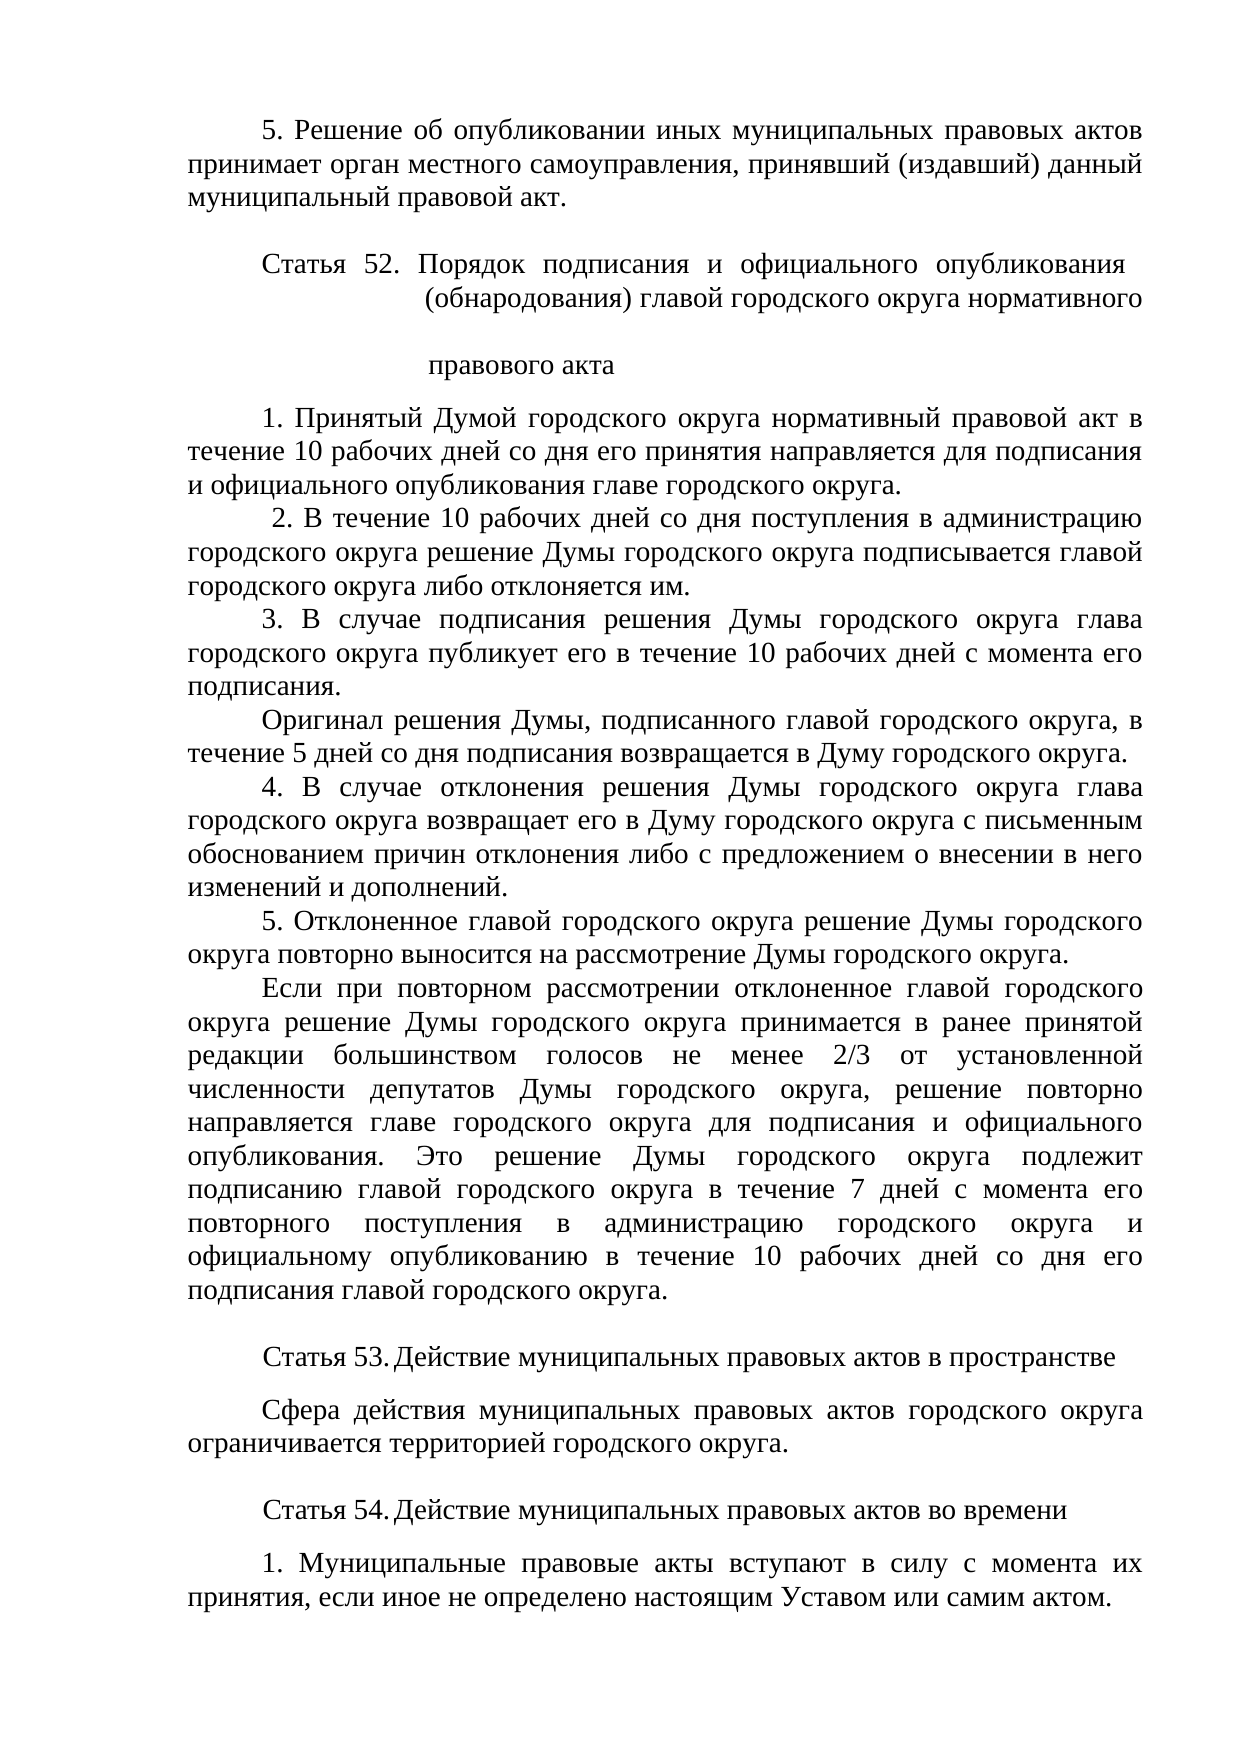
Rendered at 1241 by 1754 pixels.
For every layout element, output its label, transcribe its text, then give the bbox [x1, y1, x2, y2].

text Статья 52. Порядок подписания и официального опубликования (обнародования) главой городского округа нормативного правового акта [187, 247, 1144, 381]
text 1. Принятый Думой городского округа нормативный правовой акт в течение 10 рабочих дней со дня его принятия направляется для подписания и официального опубликования главе городского округа. [187, 400, 1144, 501]
text 5. Отклоненное главой городского округа решение Думы городского округа повторно выносится на рассмотрение Думы городского округа. [187, 903, 1144, 970]
text 3. В случае подписания решения Думы городского округа глава городского округа публикует его в течение 10 рабочих дней с момента его подписания. [187, 601, 1144, 702]
text 2. В течение 10 рабочих дней со дня поступления в администрацию городского округа решение Думы городского округа подписывается главой городского округа либо отклоняется им. [187, 501, 1144, 601]
text 5. Решение об опубликовании иных муниципальных правовых актов принимает орган местного самоуправления, принявший (издавший) данный муниципальный правовой акт. [187, 112, 1144, 213]
text Оригинал решения Думы, подписанного главой городского округа, в течение 5 дней со дня подписания возвращается в Думу городского округа. [187, 702, 1144, 769]
text Сфера действия муниципальных правовых актов городского округа ограничивается территорией городского округа. [187, 1392, 1144, 1459]
text Если при повторном рассмотрении отклоненное главой городского округа решение Думы городского округа принимается в ранее принятой редакции большинством голосов не менее 2/3 от установленной численности депутатов Думы городского округа, решение повторно направляется главе городского округа для подписания и официального опубликования. Это решение Думы городского округа подлежит подписанию главой городского округа в течение 7 дней с момента его повторного поступления в администрацию городского округа и официальному опубликованию в течение 10 рабочих дней со дня его подписания главой городского округа. [187, 970, 1144, 1306]
text 1. Муниципальные правовые акты вступают в силу с момента их принятия, если иное не определено настоящим Уставом или самим актом. [187, 1545, 1144, 1612]
text 4. В случае отклонения решения Думы городского округа глава городского округа возвращает его в Думу городского округа с письменным обоснованием причин отклонения либо с предложением о внесении в него изменений и дополнений. [187, 769, 1144, 903]
subtitle Статья 53. Действие муниципальных правовых актов в пространстве [262, 1339, 1144, 1373]
subtitle Статья 54. Действие муниципальных правовых актов во времени [262, 1492, 1144, 1526]
